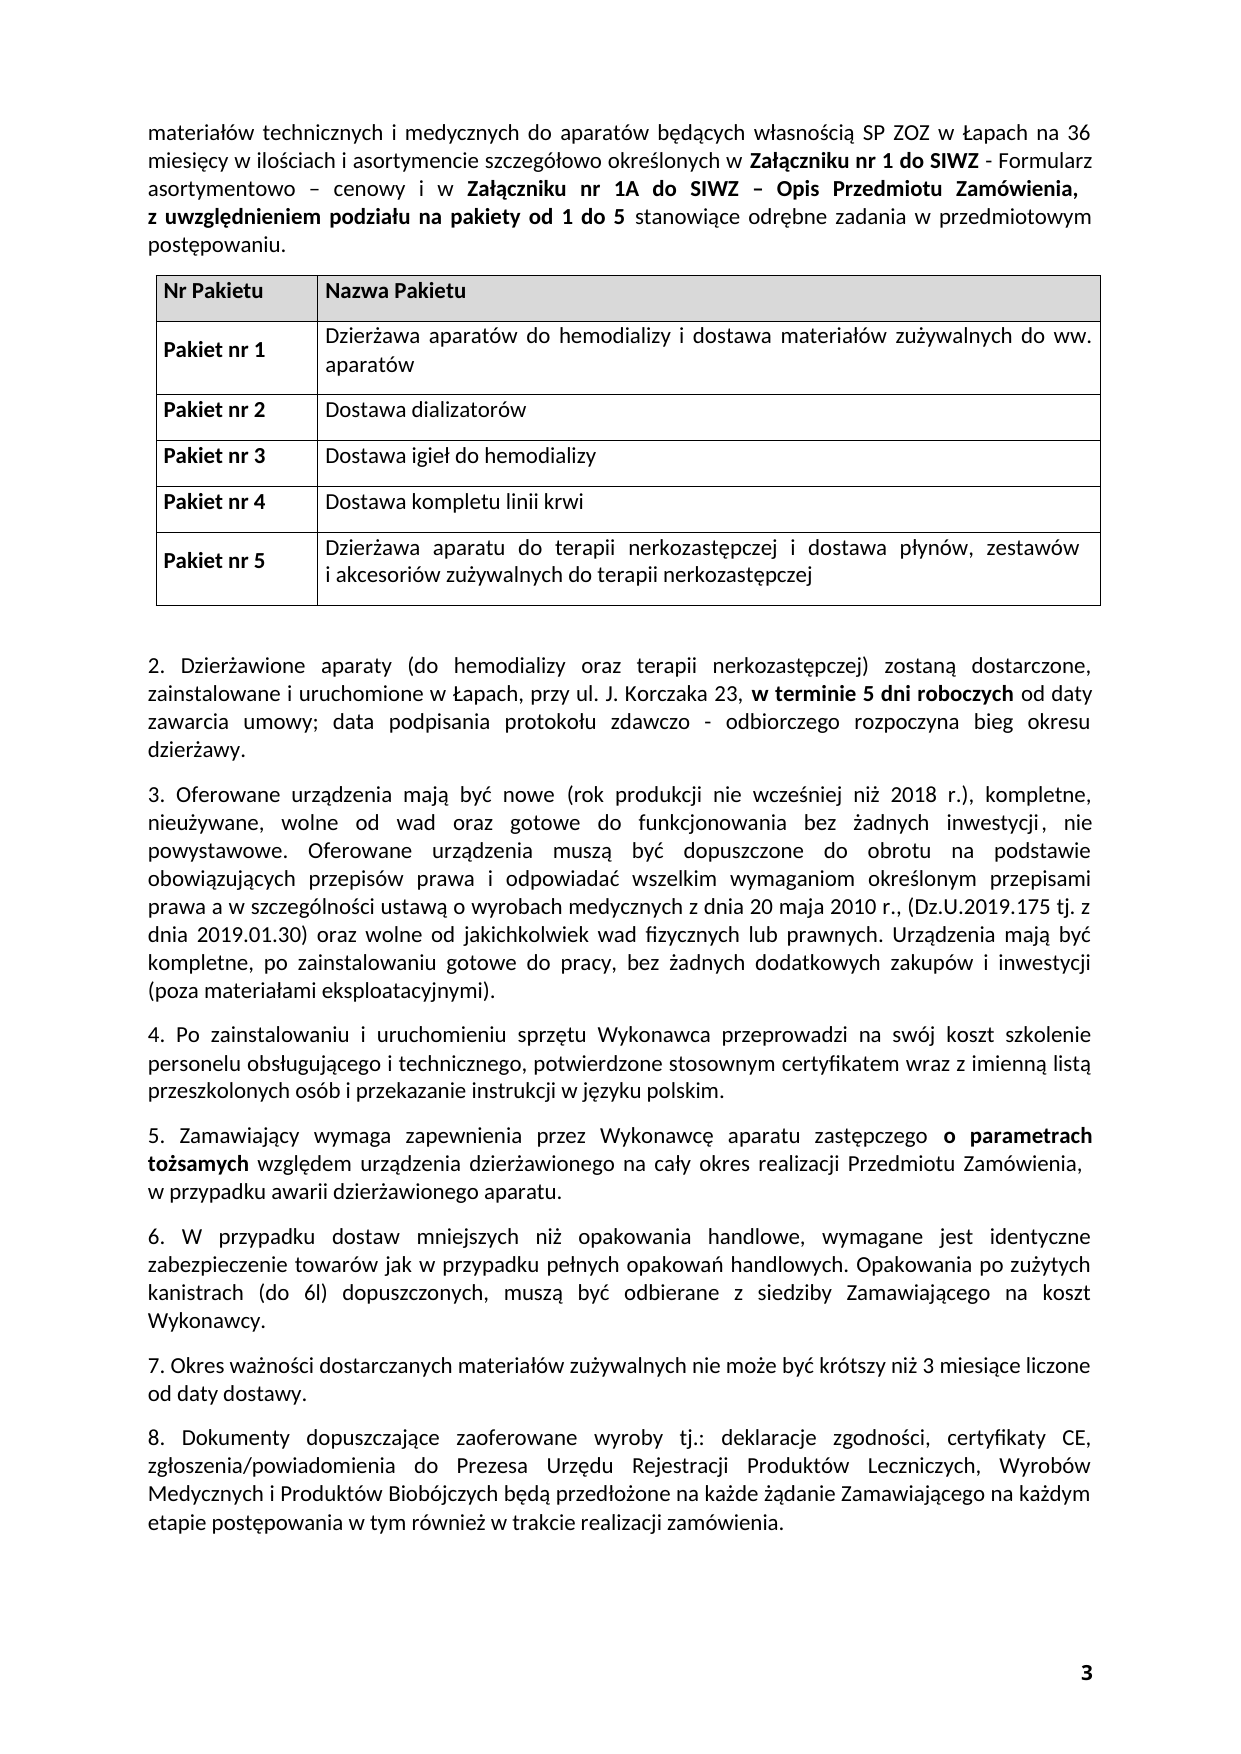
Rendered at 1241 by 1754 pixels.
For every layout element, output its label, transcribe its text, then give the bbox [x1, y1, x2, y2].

text 7. Okres ważności dostarczanych materiałów zużywalnych nie może być krótszy niż 3 miesiące liczone od daty dostawy. [148, 1351, 1092, 1407]
table_cell Dostawa dializatorów [318, 395, 1100, 440]
text 4. Po zainstalowaniu i uruchomieniu sprzętu Wykonawca przeprowadzi na swój koszt szkolenie personelu obsługującego i technicznego, potwierdzone stosownym certyfikatem wraz z imienną listą przeszkolonych osób i przekazanie instrukcji w języku polskim. [148, 1021, 1092, 1105]
table_header Nr Pakietu [157, 276, 317, 321]
table_cell Pakiet nr 2 [157, 395, 317, 440]
text 2. Dzierżawione aparaty (do hemodializy oraz terapii nerkozastępczej) zostaną dostarczone, zainstalowane i uruchomione w Łapach, przy ul. J. Korczaka 23, w terminie 5 dni roboczych od daty zawarcia umowy; data podpisania protokołu zdawczo - odbiorczego rozpoczyna bieg okresu dzierżawy. [148, 651, 1092, 763]
table_cell Dostawa igieł do hemodializy [318, 441, 1100, 486]
table_header Nazwa Pakietu [318, 276, 1100, 321]
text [148, 118, 1092, 258]
table_cell Pakiet nr 3 [157, 441, 317, 486]
text 3. Oferowane urządzenia mają być nowe (rok produkcji nie wcześniej niż 2018 r.), kompletne, nieużywane, wolne od wad oraz gotowe do funkcjonowania bez żadnych inwestycji, nie powystawowe. Oferowane urządzenia muszą być dopuszczone do obrotu na podstawie obowiązujących przepisów prawa i odpowiadać wszelkim wymaganiom określonym przepisami prawa a w szczególności ustawą o wyrobach medycznych z dnia 20 maja 2010 r., (Dz.U.2019.175 tj. z dnia 2019.01.30) oraz wolne od jakichkolwiek wad fizycznych lub prawnych. Urządzenia mają być kompletne, po zainstalowaniu gotowe do pracy, bez żadnych dodatkowych zakupów i inwestycji (poza materiałami eksploatacyjnymi). [148, 780, 1092, 1004]
text 6. W przypadku dostaw mniejszych niż opakowania handlowe, wymagane jest identyczne zabezpieczenie towarów jak w przypadku pełnych opakowań handlowych. Opakowania po zużytych kanistrach (do 6l) dopuszczonych, muszą być odbierane z siedziby Zamawiającego na koszt Wykonawcy. [148, 1222, 1092, 1334]
table_cell Pakiet nr 1 [157, 322, 317, 394]
table_cell Dzierżawa aparatów do hemodializy i dostawa materiałów zużywalnych do ww. aparatów [318, 322, 1100, 394]
table_cell Dostawa kompletu linii krwi [318, 487, 1100, 532]
table_cell Dzierżawa aparatu do terapii nerkozastępczej i dostawa płynów, zestawów i akcesoriów zużywalnych do terapii nerkozastępczej [318, 533, 1100, 605]
text 8. Dokumenty dopuszczające zaoferowane wyroby tj.: deklaracje zgodności, certyfikaty CE, zgłoszenia/powiadomienia do Prezesa Urzędu Rejestracji Produktów Leczniczych, Wyrobów Medycznych i Produktów Biobójczych będą przedłożone na każde żądanie Zamawiającego na każdym etapie postępowania w tym również w trakcie realizacji zamówienia. [148, 1423, 1092, 1536]
table_cell Pakiet nr 5 [157, 533, 317, 605]
table_cell Pakiet nr 4 [157, 487, 317, 532]
text 5. Zamawiający wymaga zapewnienia przez Wykonawcę aparatu zastępczego o parametrach tożsamych względem urządzenia dzierżawionego na cały okres realizacji Przedmiotu Zamówienia, w przypadku awarii dzierżawionego aparatu. [148, 1121, 1092, 1205]
